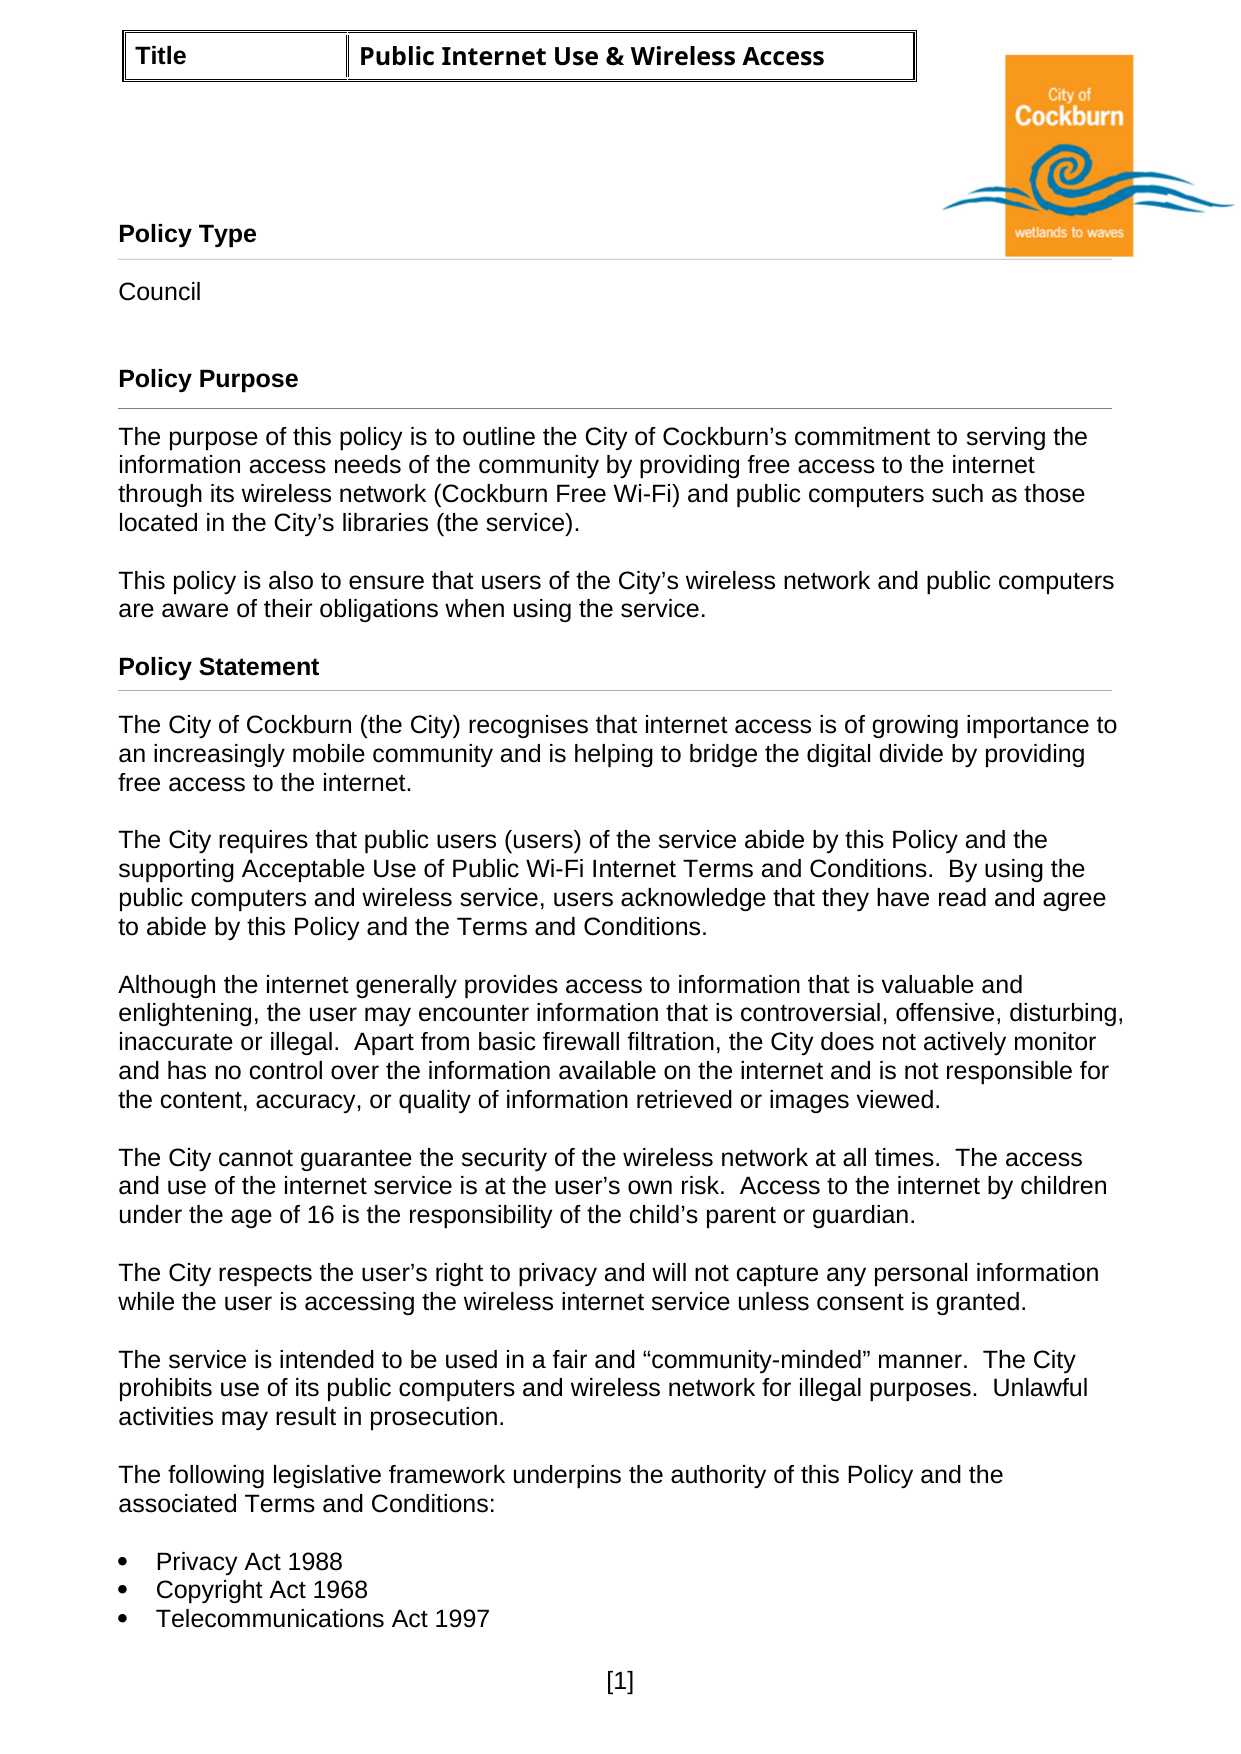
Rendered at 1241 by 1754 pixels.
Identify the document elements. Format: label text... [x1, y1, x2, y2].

text Policy Statement [118, 652, 1127, 681]
text The City cannot guarantee the security of the wireless network at all times. The access and use of the internet service is at the user’s own risk. Access to the internet by children under the age of 16 is the responsibility of the child’s parent or guardian. [118, 1142, 1127, 1229]
list Telecommunications Act 1997 [118, 1604, 1127, 1633]
text Policy Purpose [118, 363, 1127, 392]
text Council [118, 277, 1127, 305]
text The service is intended to be used in a fair and “community-minded” manner. The City prohibits use of its public computers and wireless network for illegal purposes. Unlawful activities may result in prosecution. [118, 1344, 1127, 1431]
list Privacy Act 1988 [118, 1547, 1127, 1576]
text The City requires that public users (users) of the service abide by this Policy and the supporting Acceptable Use of Public Wi-Fi Internet Terms and Conditions. By using the public computers and wireless service, users acknowledge that they have read and agree to abide by this Policy and the Terms and Conditions. [118, 825, 1127, 940]
text The City respects the user’s right to privacy and will not capture any personal information while the user is accessing the wireless internet service unless consent is granted. [118, 1258, 1127, 1315]
text The purpose of this policy is to outline the City of Cockburn’s commitment to serving the information access needs of the community by providing free access to the internet through its wireless network (Cockburn Free Wi-Fi) and public computers such as those located in the City’s libraries (the service). [118, 421, 1127, 536]
text The following legislative framework underpins the authority of this Policy and the associated Terms and Conditions: [118, 1460, 1127, 1517]
text Although the internet generally provides access to information that is valuable and enlightening, the user may encounter information that is controversial, offensive, disturbing, inaccurate or illegal. Apart from basic firewall filtration, the City does not actively monitor and has no control over the information available on the internet and is not responsible for the content, accuracy, or quality of information retrieved or images viewed. [118, 969, 1127, 1113]
picture [924, 29, 1241, 293]
text Policy Type [118, 219, 1127, 247]
text This policy is also to ensure that users of the City’s wireless network and public computers are aware of their obligations when using the service. [118, 566, 1127, 623]
list Copyright Act 1968 [118, 1576, 1127, 1604]
text The City of Cockburn (the City) recognises that internet access is of growing importance to an increasingly mobile community and is helping to bridge the digital divide by providing free access to the internet. [118, 710, 1127, 796]
